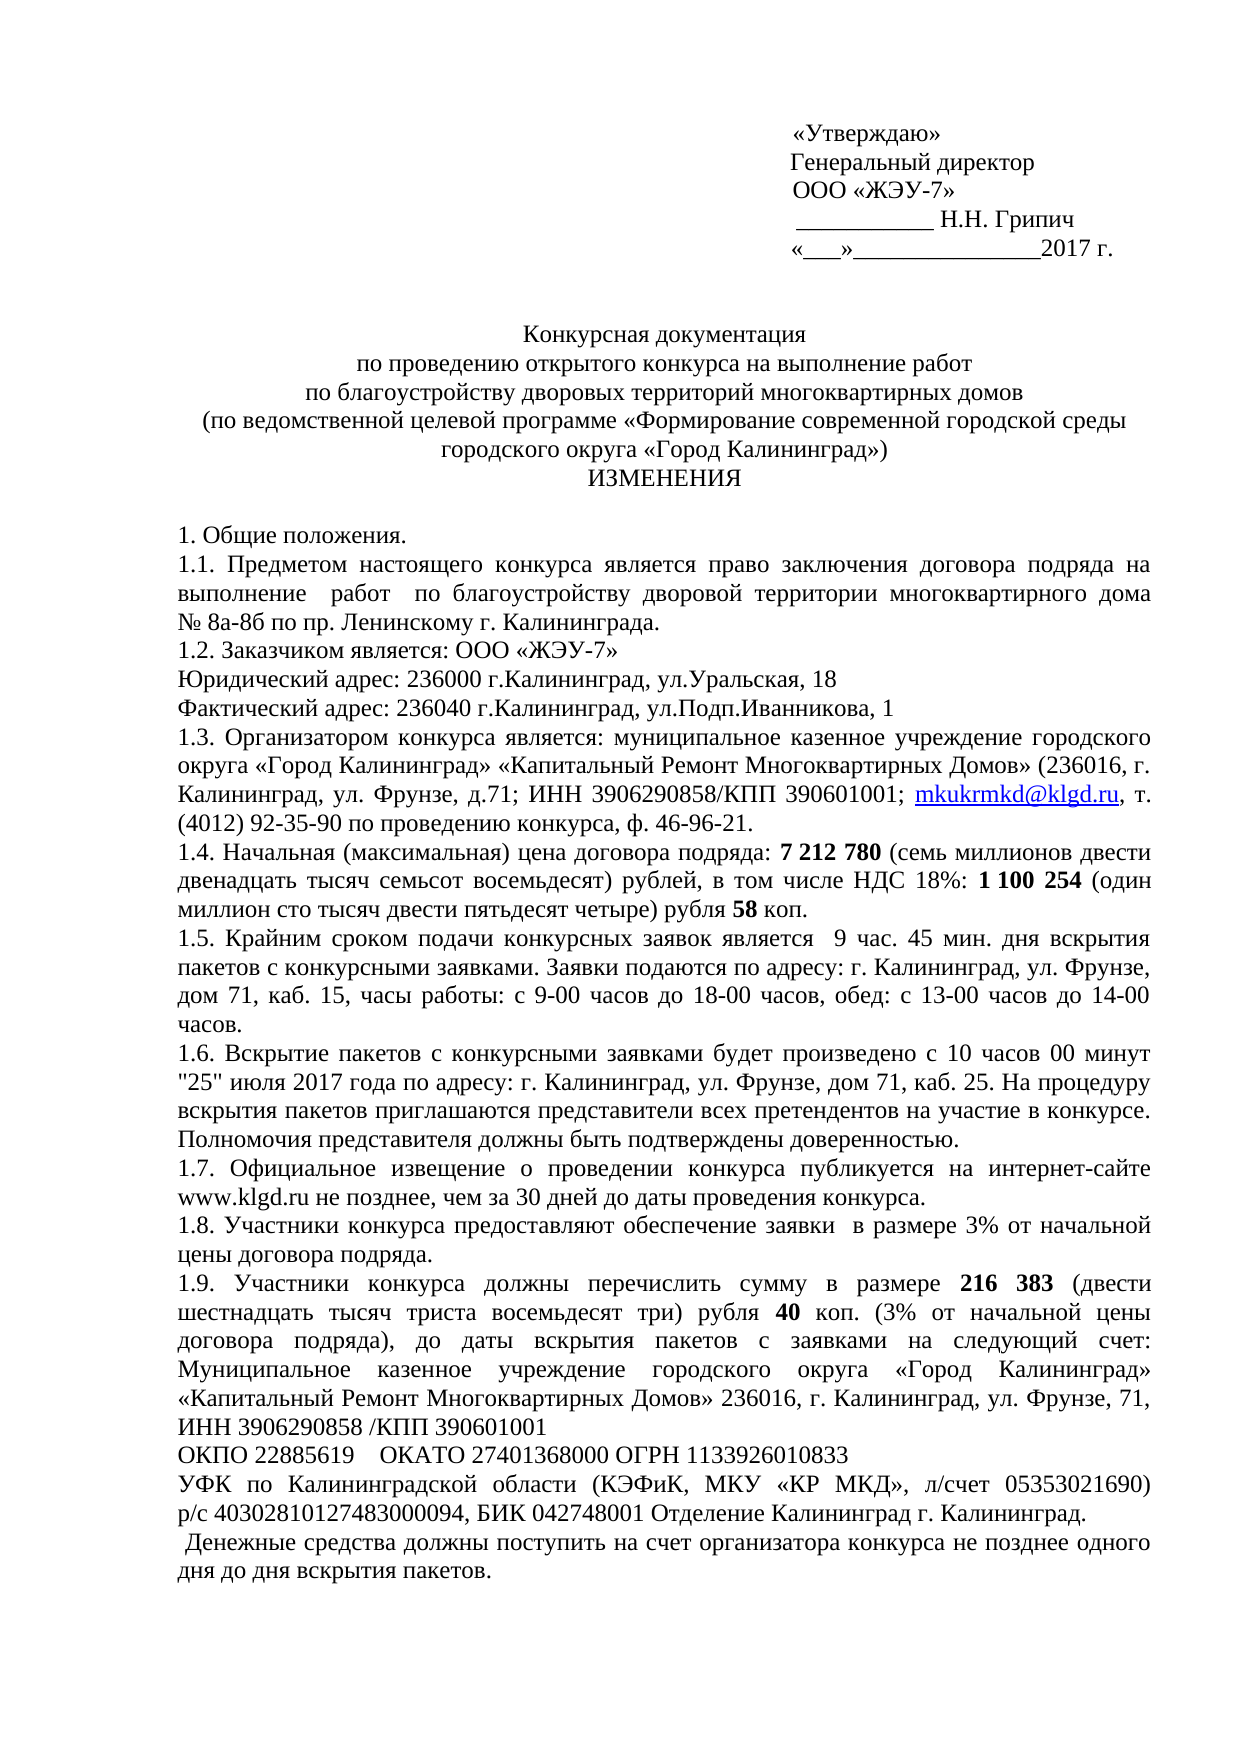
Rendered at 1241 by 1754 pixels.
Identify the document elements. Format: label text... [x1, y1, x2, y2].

text (по ведомственной целевой программе «Формирование современной городской среды городского округа «Город Калининград») [177, 406, 1152, 463]
text 1.7. Официальное извещение о проведении конкурса публикуется на интернет-сайте www.klgd.ru не позднее, чем за 30 дней до даты проведения конкурса. [177, 1153, 1152, 1211]
text ОКПО 22885619 ОКАТО 27401368000 ОГРН 1133926010833 [177, 1441, 1152, 1469]
text 1.4. Начальная (максимальная) цена договора подряда: 7 212 780 (семь миллионов двести двенадцать тысяч семьсот восемьдесят) рублей, в том числе НДС 18%: 1 100 254 (один миллион сто тысяч двести пятьдесят четыре) рубля 58 коп. [177, 837, 1152, 923]
text «___»_______________2017 г. [177, 233, 1152, 262]
text УФК по Калининградской области (КЭФиК, МКУ «КР МКД», л/счет 05353021690) р/с 40302810127483000094, БИК 042748001 Отделение Калининград г. Калининград. [177, 1469, 1152, 1527]
text Фактический адрес: 236040 г.Калининград, ул.Подп.Иванникова, 1 [177, 693, 1152, 722]
text 1.9. Участники конкурса должны перечислить сумму в размере 216 383 (двести шестнадцать тысяч триста восемьдесят три) рубля 40 коп. (3% от начальной цены договора подряда), до даты вскрытия пакетов с заявками на следующий счет: Муниципальное казенное учреждение городского округа «Город Калининград» «Капитальный Ремонт Многоквартирных Домов» 236016, г. Калининград, ул. Фрунзе, 71, ИНН 3906290858 /КПП 390601001 [177, 1268, 1152, 1441]
text 1.3. Организатором конкурса является: муниципальное казенное учреждение городского округа «Город Калининград» «Капитальный Ремонт Многоквартирных Домов» (. Калининград, ул. Фрунзе, д.71; ИНН 3906290858/КПП 390601001; mkukrmkd@klgd.ru, т. (4012) 92-35-90 по проведению конкурса, ф. 46-96-21. [177, 722, 1152, 837]
text Конкурсная документация [177, 319, 1152, 348]
text по проведению открытого конкурса на выполнение работ [177, 348, 1152, 377]
text «Утверждаю» [693, 118, 1152, 147]
text Генеральный директор [177, 147, 1152, 176]
text Денежные средства должны поступить на счет организатора конкурса не позднее одного дня до дня вскрытия пакетов. [177, 1527, 1152, 1584]
text 1. Общие положения. [177, 521, 1152, 549]
text ООО «ЖЭУ-7» [693, 176, 1152, 204]
text 1.1. Предметом настоящего конкурса является право заключения договора подряда на выполнение работ по благоустройству дворовой территории многоквартирного дома № 8а-8б по пр. Ленинскому г. Калининграда. [177, 549, 1152, 636]
text ___________ Н.Н. Грипич [177, 204, 1152, 233]
text 1.6. Вскрытие пакетов с конкурсными заявками будет произведено с 10 часов 00 минут "25" июля 2017 года по адресу: г. Калининград, ул. Фрунзе, дом 71, каб. 25. На процедуру вскрытия пакетов приглашаются представители всех претендентов на участие в конкурсе. Полномочия представителя должны быть подтверждены доверенностью. [177, 1038, 1152, 1153]
text ИЗМЕНЕНИЯ [177, 463, 1152, 492]
text Юридический адрес: 236000 г.Калининград, ул.Уральская, 18 [177, 664, 1152, 693]
text 1.2. Заказчиком является: ООО «ЖЭУ-7» [177, 636, 1152, 664]
text 1.8. Участники конкурса предоставляют обеспечение заявки в размере 3% от начальной цены договора подряда. [177, 1211, 1152, 1268]
text 1.5. Крайним сроком подачи конкурсных заявок является 9 час. 45 мин. дня вскрытия пакетов с конкурсными заявками. Заявки подаются по адресу: г. Калининград, ул. Фрунзе, дом 71, каб. 15, часы работы: с 9-00 часов до 18-00 часов, обед: с 13-00 часов до 14-00 часов. [177, 923, 1152, 1038]
text по благоустройству дворовых территорий многоквартирных домов [177, 377, 1152, 406]
